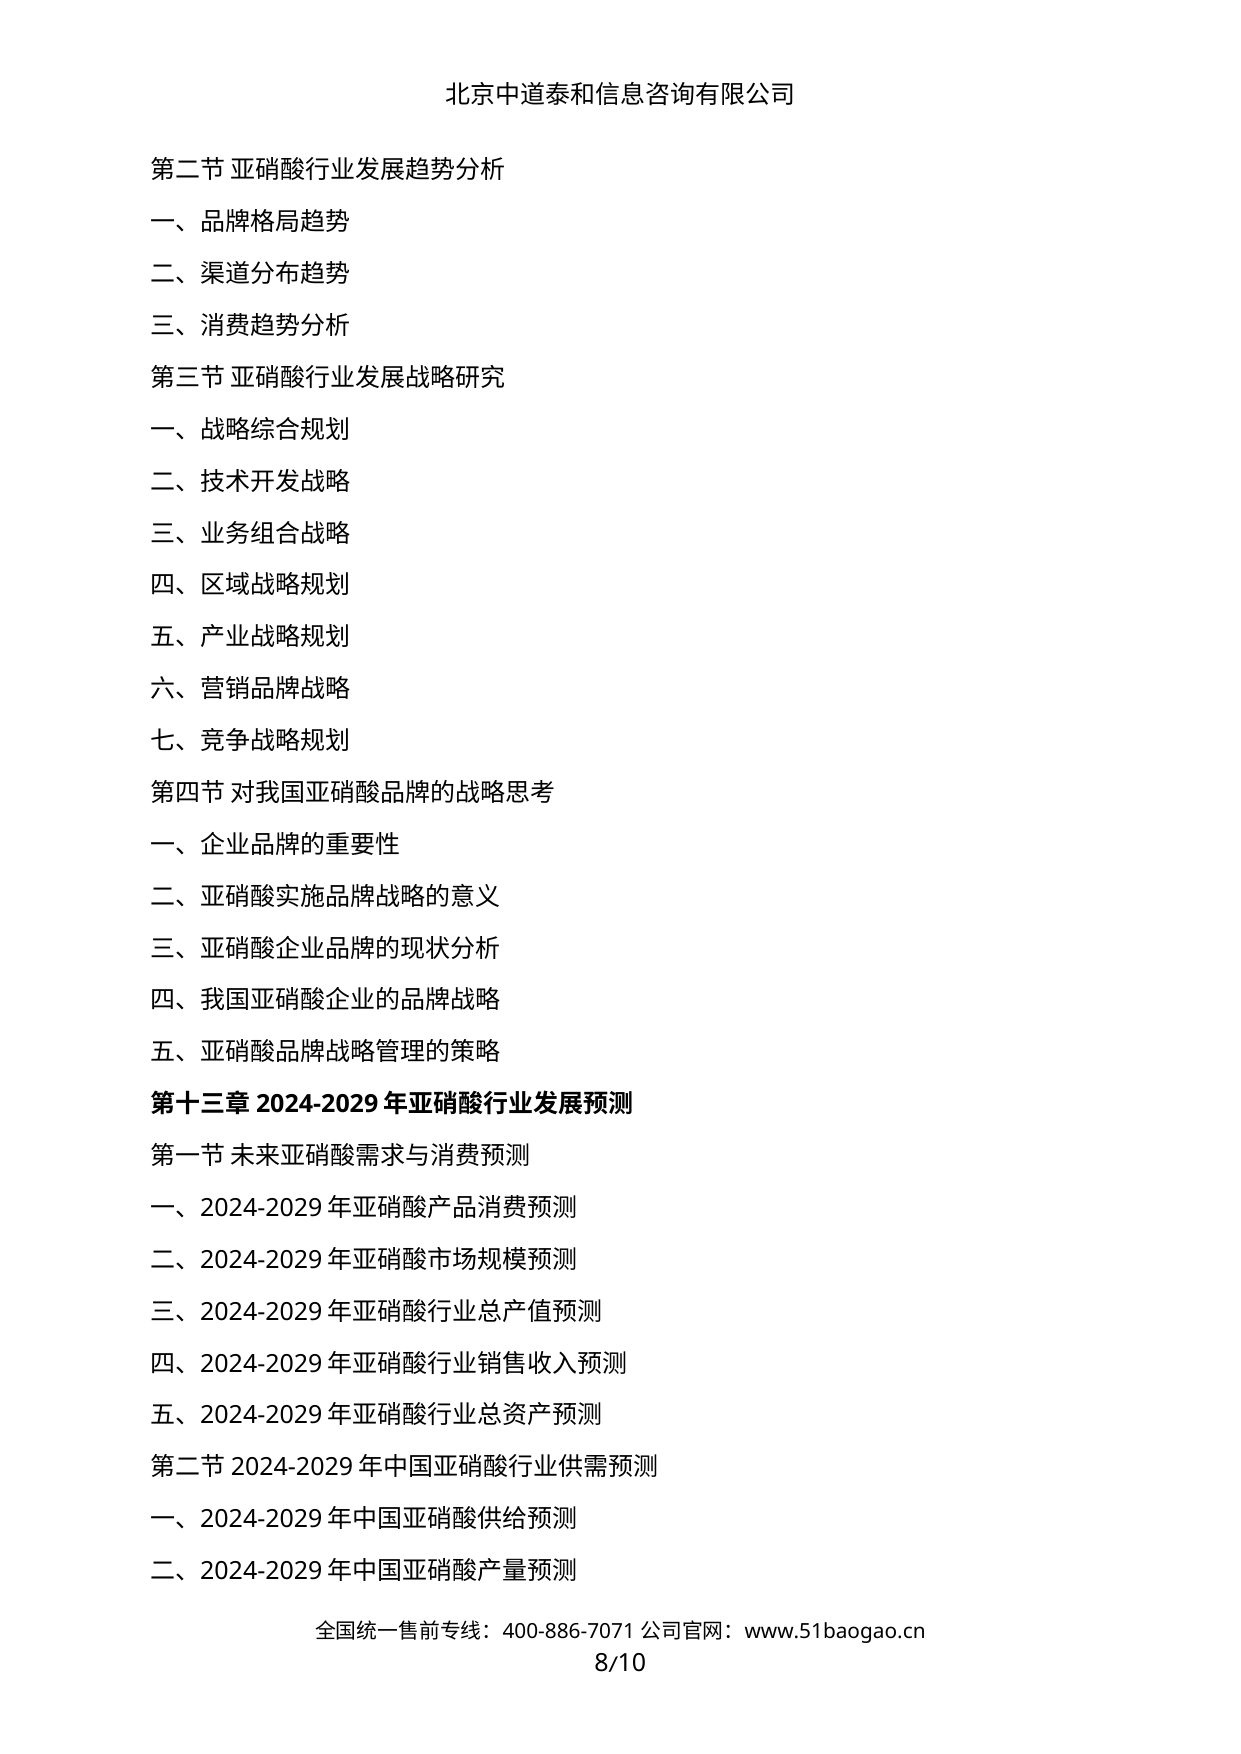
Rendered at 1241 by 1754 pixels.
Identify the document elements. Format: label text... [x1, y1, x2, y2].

text 第二节 2024-2029年中国亚硝酸行业供需预测 [150, 1447, 1090, 1483]
text 五、产业战略规划 [150, 617, 1090, 653]
text 二、渠道分布趋势 [150, 254, 1090, 290]
text 第二节 亚硝酸行业发展趋势分析 [150, 150, 1090, 186]
text 第一节 未来亚硝酸需求与消费预测 [150, 1136, 1090, 1172]
text 第四节 对我国亚硝酸品牌的战略思考 [150, 772, 1090, 809]
text 四、我国亚硝酸企业的品牌战略 [150, 980, 1090, 1016]
text 七、竞争战略规划 [150, 721, 1090, 757]
text 三、2024-2029年亚硝酸行业总产值预测 [150, 1291, 1090, 1327]
text 四、区域战略规划 [150, 565, 1090, 601]
text 一、品牌格局趋势 [150, 202, 1090, 238]
text 三、亚硝酸企业品牌的现状分析 [150, 928, 1090, 964]
text 一、战略综合规划 [150, 409, 1090, 446]
text 五、亚硝酸品牌战略管理的策略 [150, 1032, 1090, 1068]
text 二、2024-2029年亚硝酸市场规模预测 [150, 1239, 1090, 1276]
text 二、技术开发战略 [150, 461, 1090, 497]
text 二、亚硝酸实施品牌战略的意义 [150, 876, 1090, 912]
text 第三节 亚硝酸行业发展战略研究 [150, 357, 1090, 394]
text 四、2024-2029年亚硝酸行业销售收入预测 [150, 1343, 1090, 1379]
text 一、2024-2029年中国亚硝酸供给预测 [150, 1499, 1090, 1535]
text 第十三章 2024-2029年亚硝酸行业发展预测 [150, 1084, 1090, 1120]
text 五、2024-2029年亚硝酸行业总资产预测 [150, 1395, 1090, 1431]
text 一、企业品牌的重要性 [150, 824, 1090, 861]
text 一、2024-2029年亚硝酸产品消费预测 [150, 1187, 1090, 1224]
text 二、2024-2029年中国亚硝酸产量预测 [150, 1551, 1090, 1587]
text 三、业务组合战略 [150, 513, 1090, 549]
text 六、营销品牌战略 [150, 669, 1090, 705]
text 三、消费趋势分析 [150, 306, 1090, 342]
